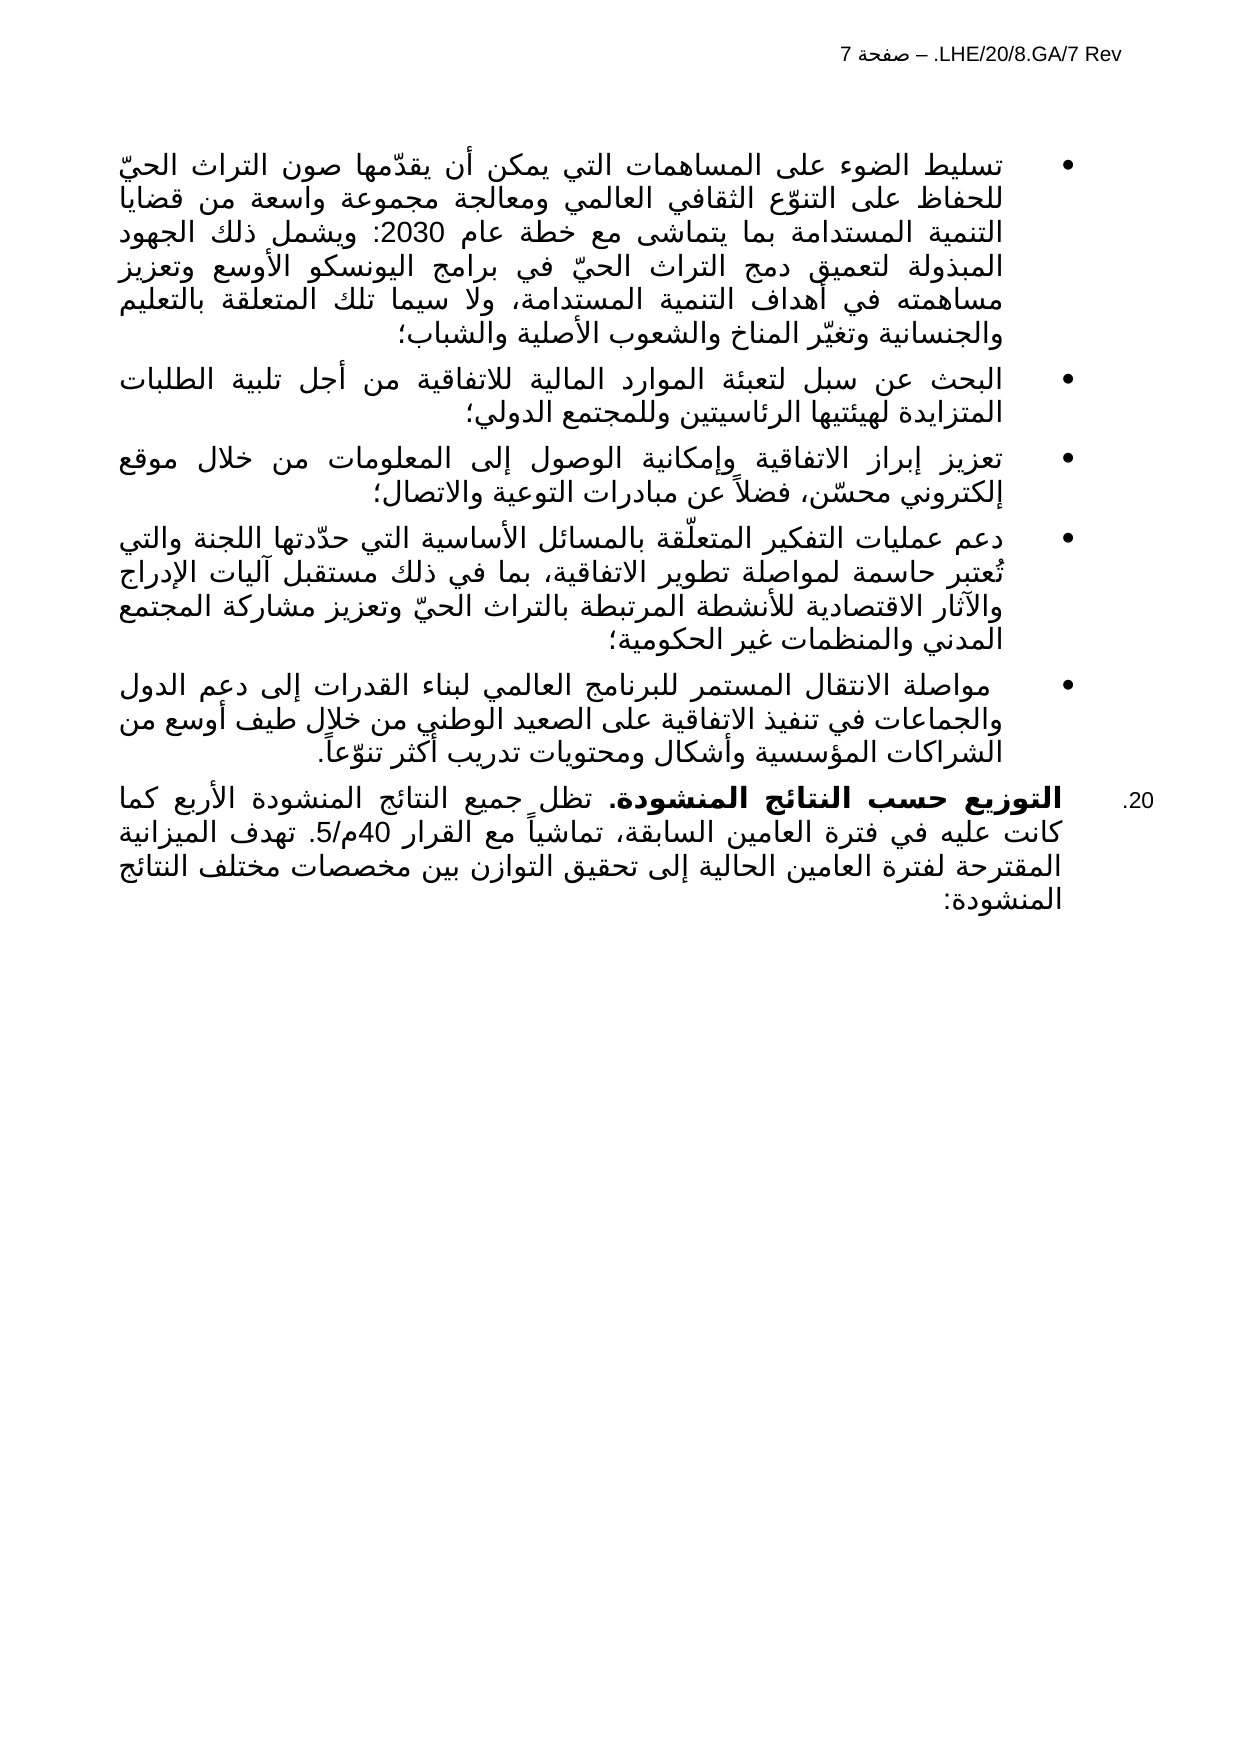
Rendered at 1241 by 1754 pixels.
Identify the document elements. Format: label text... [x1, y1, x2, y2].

list تعزيز إبراز الاتفاقية وإمكانية الوصول إلى المعلومات من خلال موقع إلكتروني محسّن، فضلاً عن مبادرات التوعية والاتصال؛ [118, 441, 1063, 509]
list دعم عمليات التفكير المتعلّقة بالمسائل الأساسية التي حدّدتها اللجنة والتي تُعتبر حاسمة لمواصلة تطوير الاتفاقية، بما في ذلك مستقبل آليات الإدراج والآثار الاقتصادية للأنشطة المرتبطة بالتراث الحيّ وتعزيز مشاركة المجتمع المدني والمنظمات غير الحكومية؛ [118, 521, 1063, 656]
list تسليط الضوء على المساهمات التي يمكن أن يقدّمها صون التراث الحيّ للحفاظ على التنوّع الثقافي العالمي ومعالجة مجموعة واسعة من قضايا التنمية المستدامة بما يتماشى مع خطة عام 2030: ويشمل ذلك الجهود المبذولة لتعميق دمج التراث الحيّ في برامج اليونسكو الأوسع وتعزيز مساهمته في أهداف التنمية المستدامة، ولا سيما تلك المتعلقة بالتعليم والجنسانية وتغيّر المناخ والشعوب الأصلية والشباب؛ [118, 148, 1063, 349]
list التوزيع حسب النتائج المنشودة. تظل جميع النتائج المنشودة الأربع كما كانت عليه في فترة العامين السابقة، تماشياً مع القرار 40م/5. تهدف الميزانية المقترحة لفترة العامين الحالية إلى تحقيق التوازن بين مخصصات مختلف النتائج المنشودة: [118, 781, 1122, 916]
list البحث عن سبل لتعبئة الموارد المالية للاتفاقية من أجل تلبية الطلبات المتزايدة لهيئتيها الرئاسيتين وللمجتمع الدولي؛ [118, 362, 1063, 429]
list مواصلة الانتقال المستمر للبرنامج العالمي لبناء القدرات إلى دعم الدول والجماعات في تنفيذ الاتفاقية على الصعيد الوطني من خلال طيف أوسع من الشراكات المؤسسية وأشكال ومحتويات تدريب أكثر تنوّعاً. [118, 668, 1063, 769]
